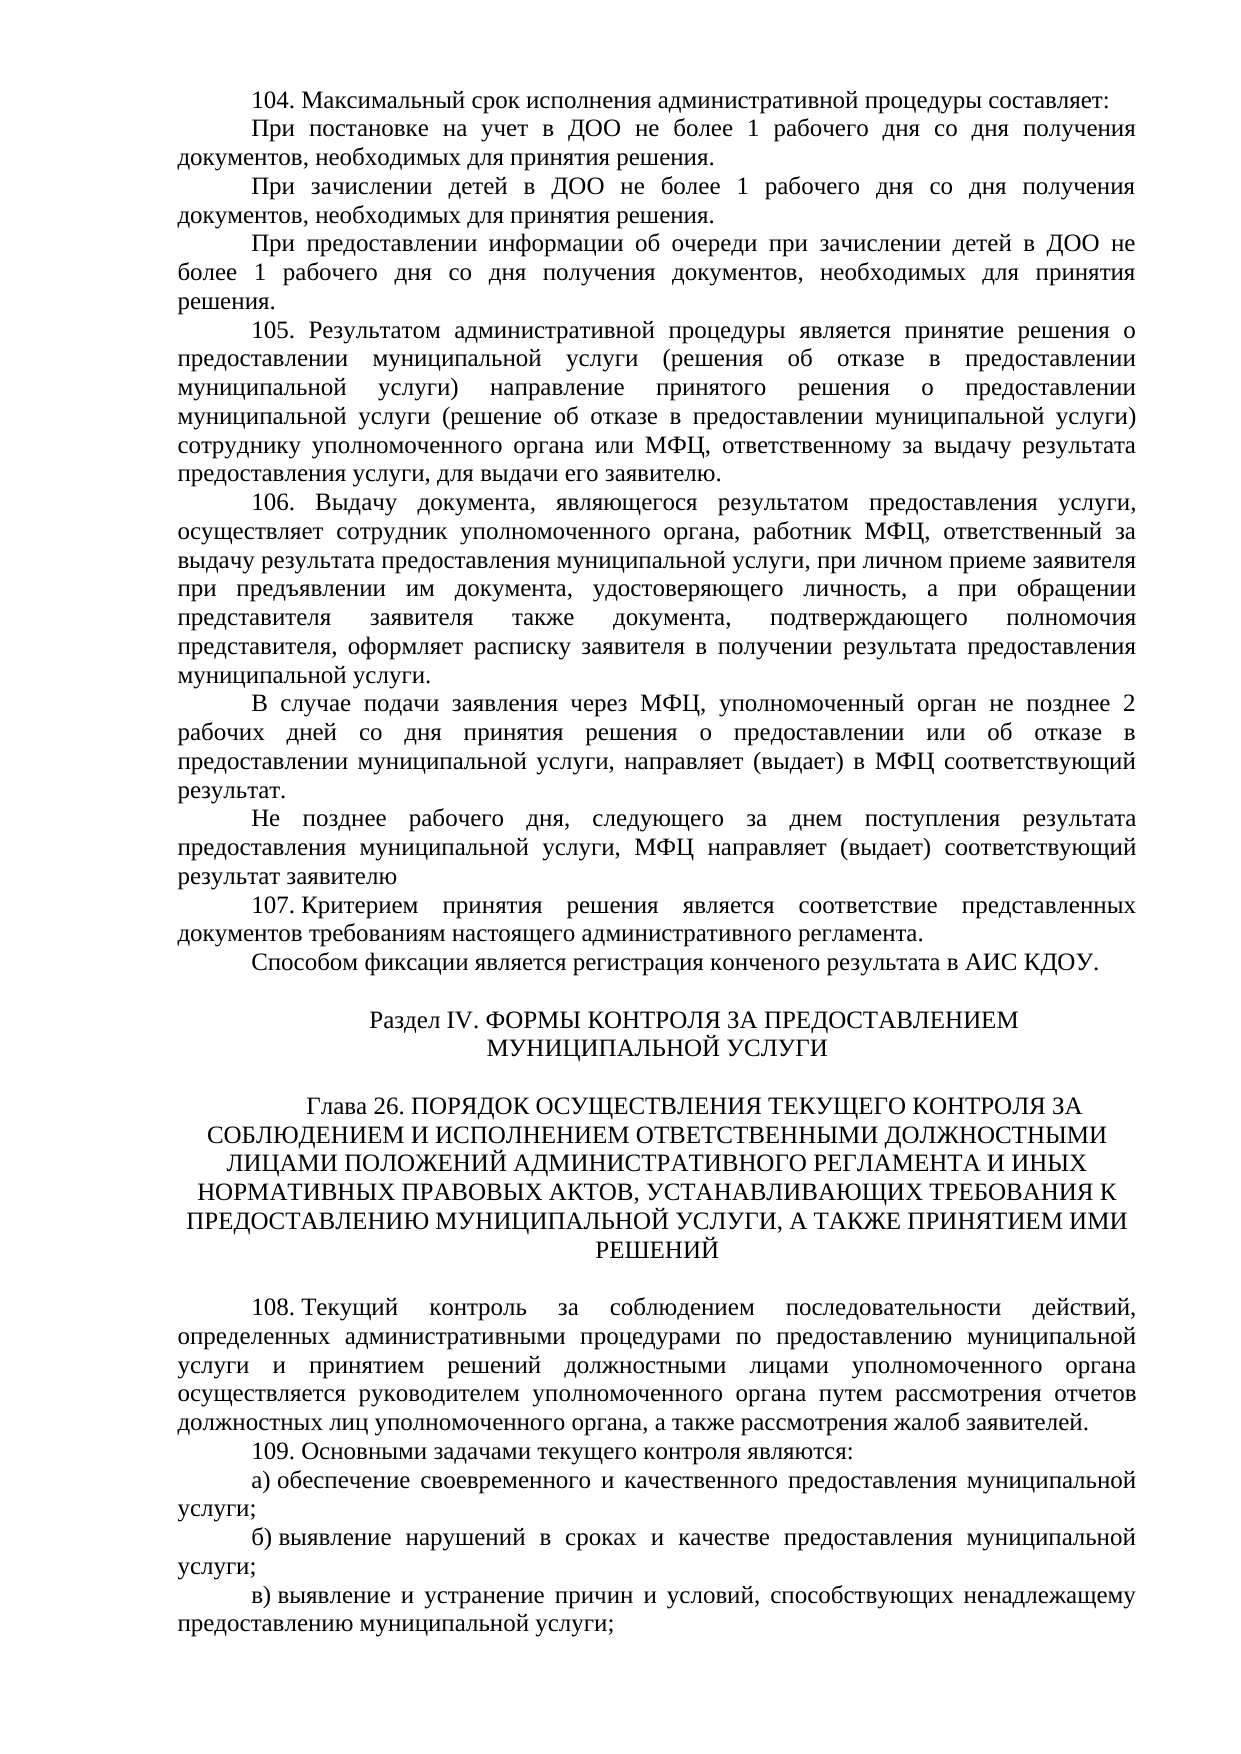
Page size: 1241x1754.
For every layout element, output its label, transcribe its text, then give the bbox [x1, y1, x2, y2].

text При зачислении детей в ДОО не более 1 рабочего дня со дня получения документов, необходимых для принятия решения. [177, 171, 1137, 228]
text 109. Основными задачами текущего контроля являются: [177, 1436, 1137, 1465]
text 104. Максимальный срок исполнения административной процедуры составляет: [177, 85, 1137, 113]
text Не позднее рабочего дня, следующего за днем поступления результата предоставления муниципальной услуги, МФЦ направляет (выдает) соответствующий результат заявителю [177, 803, 1137, 890]
text При постановке на учет в ДОО не более 1 рабочего дня со дня получения документов, необходимых для принятия решения. [177, 113, 1137, 171]
text 107. Критерием принятия решения является соответствие представленных документов требованиям настоящего административного регламента. [177, 890, 1137, 947]
text б) выявление нарушений в сроках и качестве предоставления муниципальной услуги; [177, 1522, 1137, 1580]
text а) обеспечение своевременного и качественного предоставления муниципальной услуги; [177, 1465, 1137, 1522]
text 106. Выдачу документа, являющегося результатом предоставления услуги, осуществляет сотрудник уполномоченного органа, работник МФЦ, ответственный за выдачу результата предоставления муниципальной услуги, при личном приеме заявителя при предъявлении им документа, удостоверяющего личность, а при обращении представителя заявителя также документа, подтверждающего полномочия представителя, оформляет расписку заявителя в получении результата предоставления муниципальной услуги. [177, 487, 1137, 688]
text в) выявление и устранение причин и условий, способствующих ненадлежащему предоставлению муниципальной услуги; [177, 1580, 1137, 1637]
text 105. Результатом административной процедуры является принятие решения о предоставлении муниципальной услуги (решения об отказе в предоставлении муниципальной услуги) направление принятого решения о предоставлении муниципальной услуги (решение об отказе в предоставлении муниципальной услуги) сотруднику уполномоченного органа или МФЦ, ответственному за выдачу результата предоставления услуги, для выдачи его заявителю. [177, 315, 1137, 487]
text Способом фиксации является регистрация конченого результата в АИС КДОУ. [177, 947, 1137, 976]
text Раздел IV. ФОРМЫ КОНТРОЛЯ ЗА ПРЕДОСТАВЛЕНИЕМ МУНИЦИПАЛЬНОЙ УСЛУГИ [177, 1005, 1137, 1062]
text В случае подачи заявления через МФЦ, уполномоченный орган не позднее 2 рабочих дней со дня принятия решения о предоставлении или об отказе в предоставлении муниципальной услуги, направляет (выдает) в МФЦ соответствующий результат. [177, 688, 1137, 803]
text 108. Текущий контроль за соблюдением последовательности действий, определенных административными процедурами по предоставлению муниципальной услуги и принятием решений должностными лицами уполномоченного органа осуществляется руководителем уполномоченного органа путем рассмотрения отчетов должностных лиц уполномоченного органа, а также рассмотрения жалоб заявителей. [177, 1292, 1137, 1436]
text Глава 26. ПОРЯДОК ОСУЩЕСТВЛЕНИЯ ТЕКУЩЕГО КОНТРОЛЯ ЗА СОБЛЮДЕНИЕМ И ИСПОЛНЕНИЕМ ОТВЕТСТВЕННЫМИ ДОЛЖНОСТНЫМИ ЛИЦАМИ ПОЛОЖЕНИЙ АДМИНИСТРАТИВНОГО РЕГЛАМЕНТА И ИНЫХ НОРМАТИВНЫХ ПРАВОВЫХ АКТОВ, УСТАНАВЛИВАЮЩИХ ТРЕБОВАНИЯ К ПРЕДОСТАВЛЕНИЮ МУНИЦИПАЛЬНОЙ УСЛУГИ, А ТАКЖЕ ПРИНЯТИЕМ ИМИ РЕШЕНИЙ [177, 1091, 1137, 1263]
text При предоставлении информации об очереди при зачислении детей в ДОО не более 1 рабочего дня со дня получения документов, необходимых для принятия решения. [177, 228, 1137, 315]
